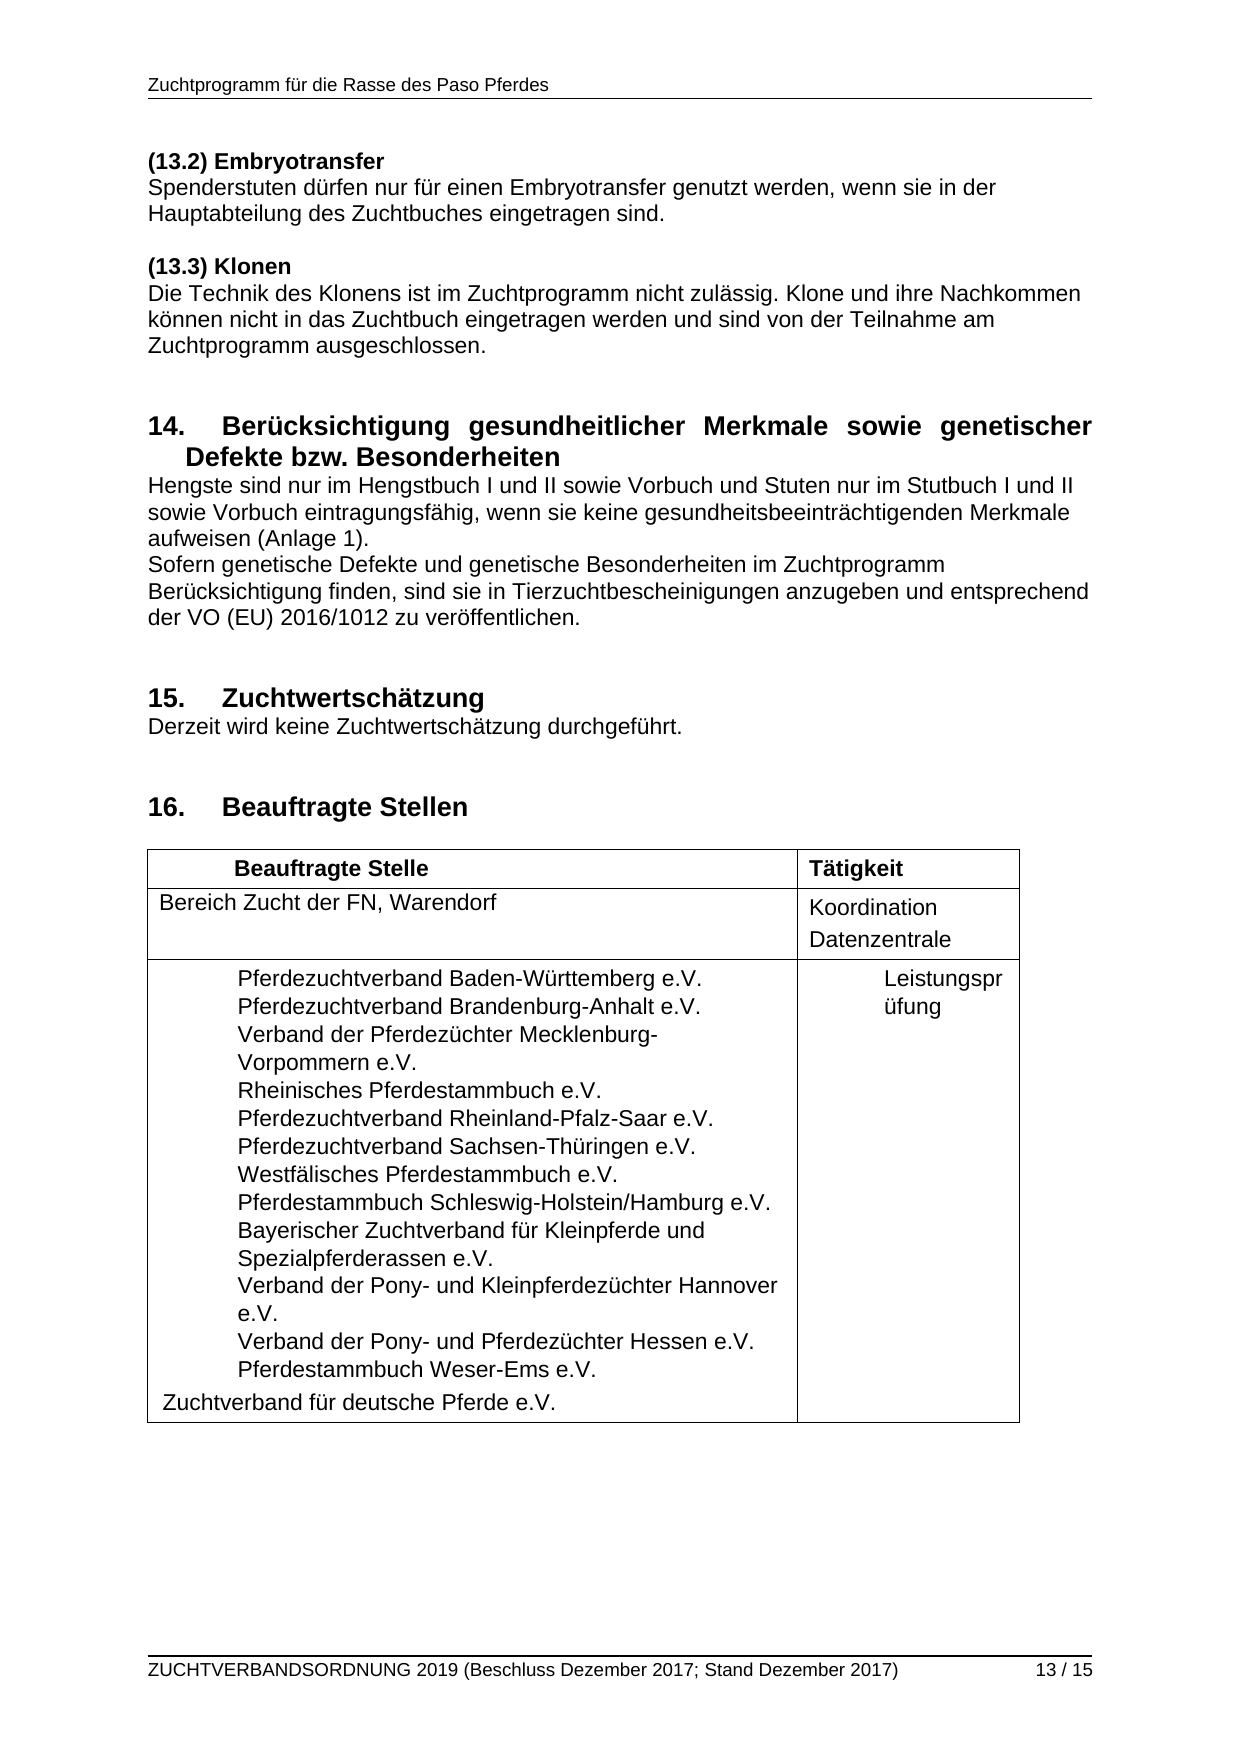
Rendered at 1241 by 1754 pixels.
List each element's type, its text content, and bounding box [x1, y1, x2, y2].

table_header Tätigkeit [798, 850, 1019, 887]
text Die Technik des Klonens ist im Zuchtprogramm nicht zulässig. Klone und ihre Nachkommen können nicht in das Zuchtbuch eingetragen werden und sind von der Teilnahme am Zuchtprogramm ausgeschlossen. [148, 279, 1092, 358]
table_cell Bereich Zucht der FN, Warendorf [148, 889, 797, 959]
table_cell Pferdezuchtverband Baden-Württemberg e.V. Pferdezuchtverband Brandenburg-Anhalt e.V. Verband der Pferdezüchter Mecklenburg-Vorpommern e.V. Rheinisches Pferdestammbuch e.V. Pferdezuchtverband Rheinland-Pfalz-Saar e.V. Pferdezuchtverband Sachsen-Thüringen e.V. Westfälisches Pferdestammbuch e.V. Pferdestammbuch Schleswig-Holstein/Hamburg e.V. Bayerischer Zuchtverband für Kleinpferde und Spezialpferderassen e.V. Verband der Pony- und Kleinpferdezüchter Hannover e.V. Verband der Pony- und Pferdezüchter Hessen e.V. Pferdestammbuch Weser-Ems e.V. Zuchtverband für deutsche Pferde e.V. [148, 960, 797, 1422]
text Hengste sind nur im Hengstbuch I und II sowie Vorbuch und Stuten nur im Stutbuch I und II sowie Vorbuch eintragungsfähig, wenn sie keine gesundheitsbeeinträchtigenden Merkmale aufweisen (Anlage 1). [148, 472, 1092, 551]
table_cell Leistungsprüfung [798, 960, 1019, 1422]
text Derzeit wird keine Zuchtwertschätzung durchgeführt. [148, 713, 1092, 739]
text Sofern genetische Defekte und genetische Besonderheiten im Zuchtprogramm Berücksichtigung finden, sind sie in Tierzuchtbescheinigungen anzugeben und entsprechend der VO (EU) 2016/1012 zu veröffentlichen. [148, 551, 1092, 631]
subtitle (13.3) Klonen [148, 253, 1092, 279]
table_header Beauftragte Stelle [148, 850, 797, 887]
subtitle (13.2) Embryotransfer [148, 148, 1092, 174]
text Spenderstuten dürfen nur für einen Embryotransfer genutzt werden, wenn sie in der Hauptabteilung des Zuchtbuches eingetragen sind. [148, 174, 1092, 227]
subtitle Berücksichtigung gesundheitlicher Merkmale sowie genetischer Defekte bzw. Besonderheiten [148, 410, 1092, 472]
table_cell Koordination Datenzentrale [798, 889, 1019, 959]
subtitle Beauftragte Stellen [148, 791, 1092, 822]
subtitle Zuchtwertschätzung [148, 682, 1092, 713]
